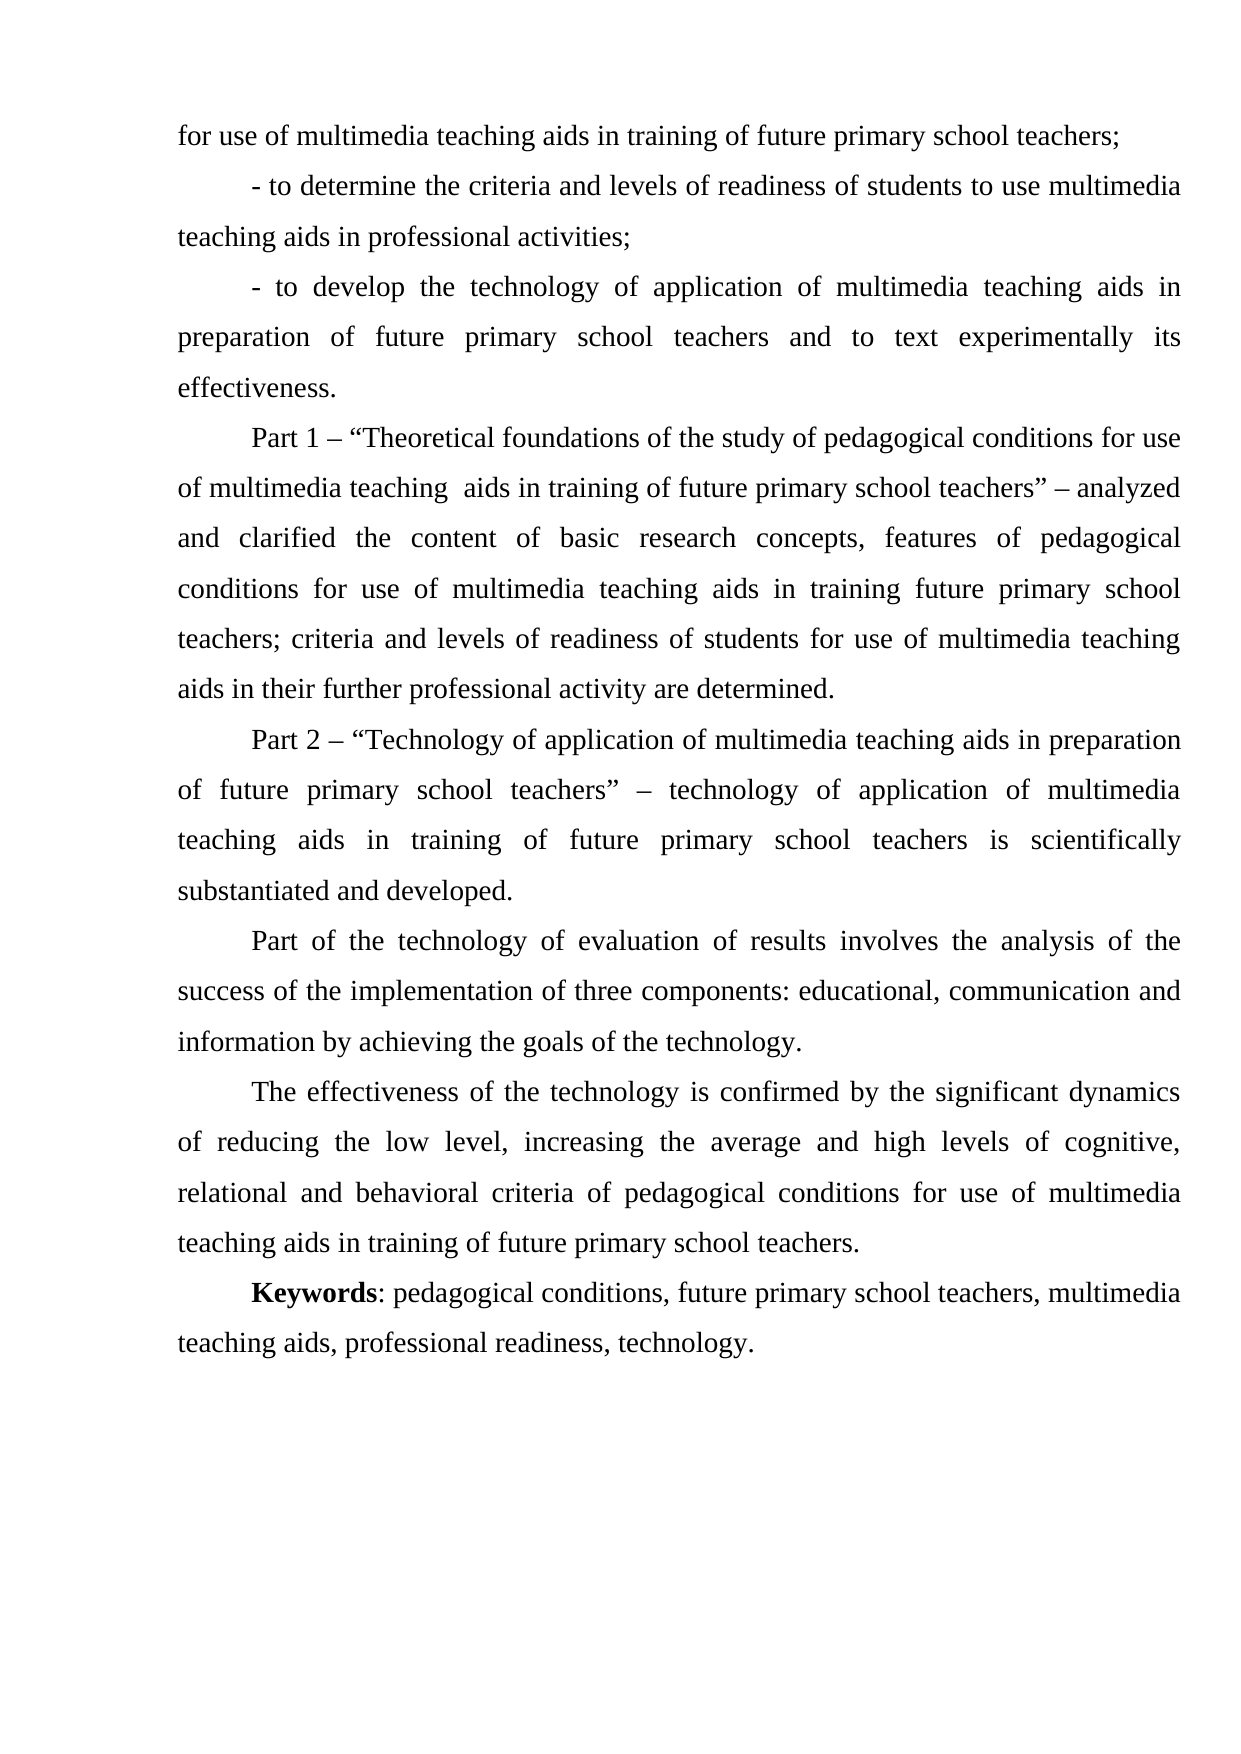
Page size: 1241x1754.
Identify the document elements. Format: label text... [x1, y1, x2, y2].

text Part of the technology of evaluation of results involves the analysis of the success of the implementation of three components: educational, communication and information by achieving the goals of the technology. [177, 923, 1181, 1057]
text The effectiveness of the technology is confirmed by the significant dynamics of reducing the low level, increasing the average and high levels of cognitive, relational and behavioral criteria of pedagogical conditions for use of multimedia teaching aids in training of future primary school teachers. [177, 1074, 1181, 1258]
text Part 1 – “Theoretical foundations of the study of pedagogical conditions for use of multimedia teaching aids in training of future primary school teachers” – analyzed and clarified the content of basic research concepts, features of pedagogical conditions for use of multimedia teaching aids in training future primary school teachers; criteria and levels of readiness of students for use of multimedia teaching aids in their further professional activity are determined. [177, 420, 1181, 705]
text - to develop the technology of application of multimedia teaching aids in preparation of future primary school teachers and to text experimentally its effectiveness. [177, 269, 1181, 403]
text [177, 118, 1181, 152]
text - to determine the criteria and levels of readiness of students to use multimedia teaching aids in professional activities; [177, 168, 1181, 252]
text Part 2 – “Technology of application of multimedia teaching aids in preparation of future primary school teachers” – technology of application of multimedia teaching aids in training of future primary school teachers is scientifically substantiated and developed. [177, 722, 1181, 906]
text Keywords: pedagogical conditions, future primary school teachers, multimedia teaching aids, professional readiness, technology. [177, 1275, 1181, 1359]
